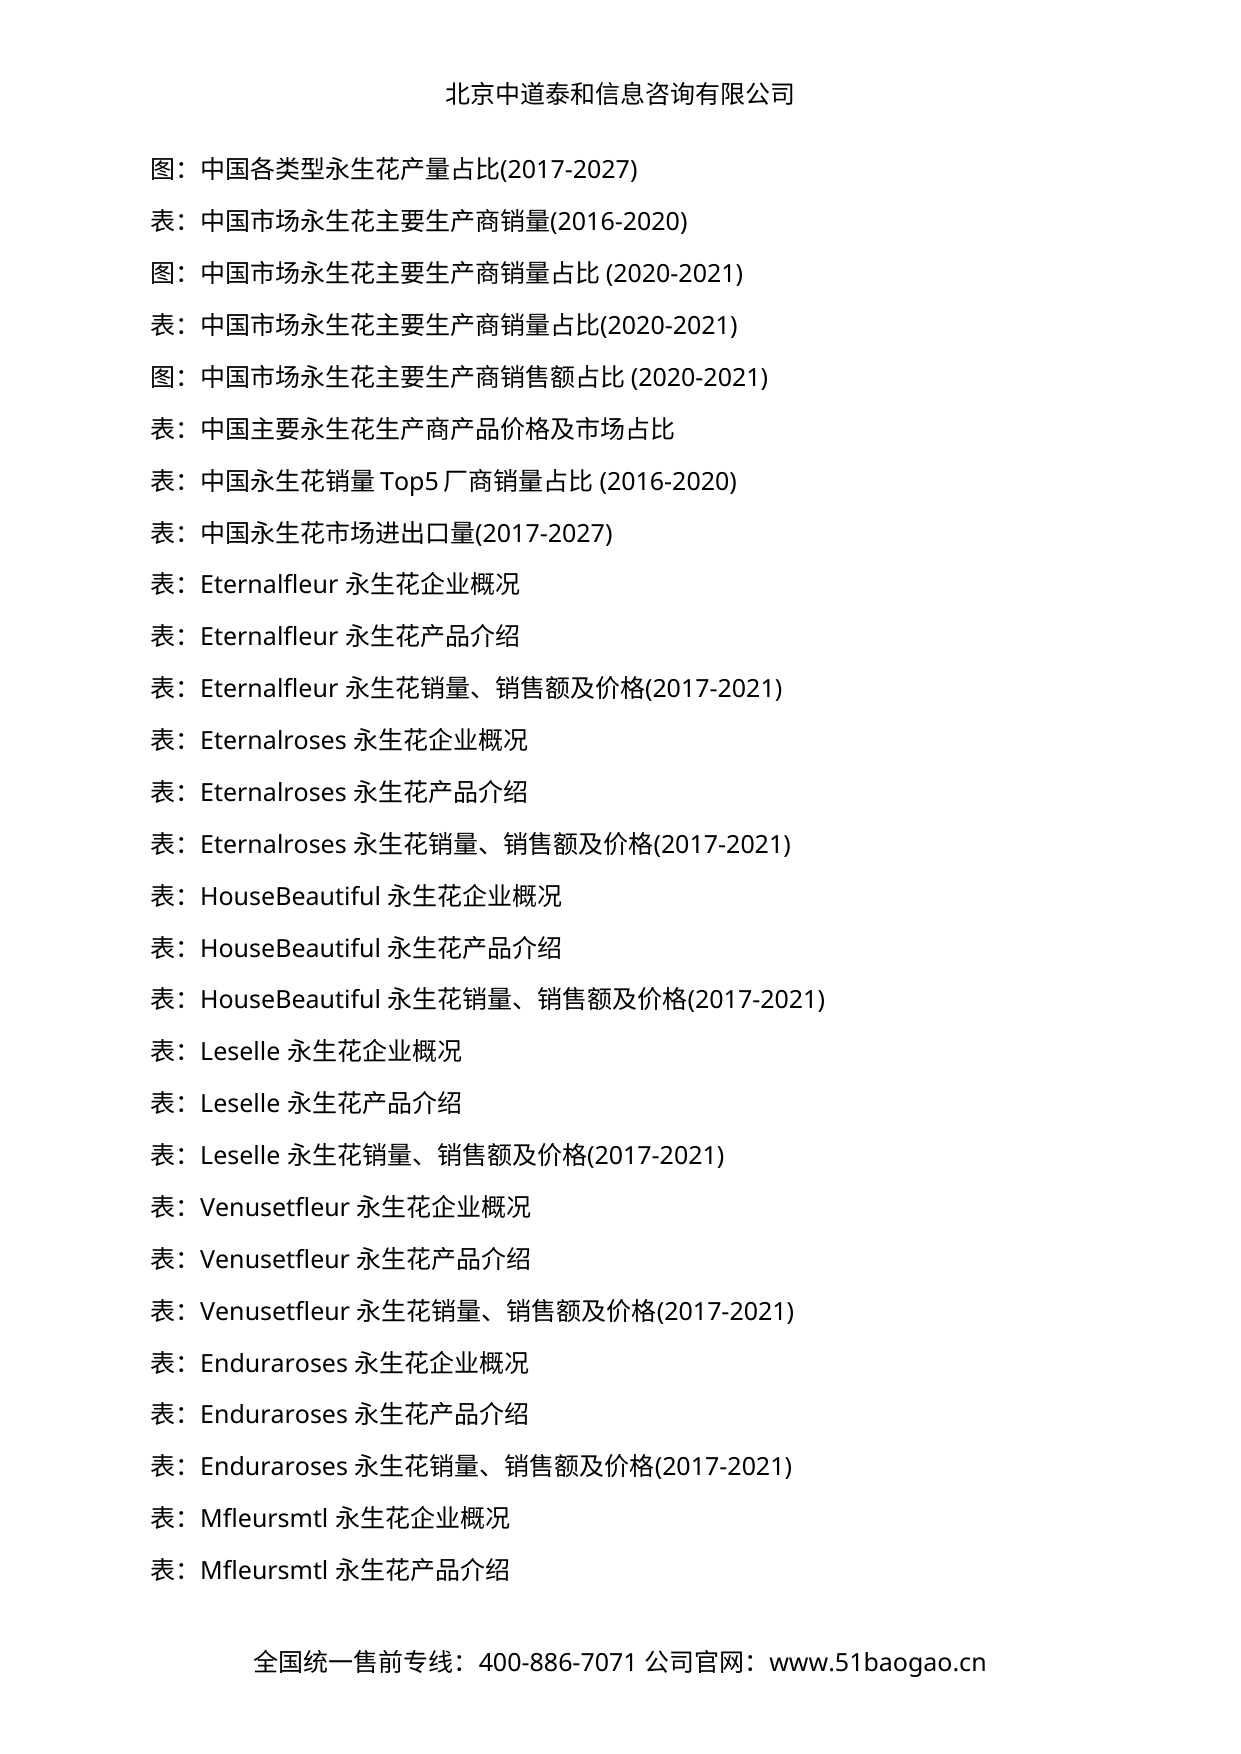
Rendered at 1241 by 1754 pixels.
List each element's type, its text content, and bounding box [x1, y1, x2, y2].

text 表：Enduraroses 永生花销量、销售额及价格(2017-2021) [150, 1447, 1090, 1483]
text 表：中国市场永生花主要生产商销量(2016-2020) [150, 202, 1090, 238]
text 表：HouseBeautiful 永生花企业概况 [150, 876, 1090, 912]
text 表：中国永生花市场进出口量(2017-2027) [150, 513, 1090, 549]
text 图：中国市场永生花主要生产商销售额占比 (2020-2021) [150, 357, 1090, 394]
text 表：Mfleursmtl 永生花企业概况 [150, 1499, 1090, 1535]
text 表：Venusetfleur 永生花销量、销售额及价格(2017-2021) [150, 1291, 1090, 1327]
text 图：中国各类型永生花产量占比(2017-2027) [150, 150, 1090, 186]
text 图：中国市场永生花主要生产商销量占比 (2020-2021) [150, 254, 1090, 290]
text 表：中国永生花销量Top5厂商销量占比 (2016-2020) [150, 461, 1090, 497]
text 表：Venusetfleur 永生花企业概况 [150, 1187, 1090, 1224]
text 表：中国市场永生花主要生产商销量占比(2020-2021) [150, 306, 1090, 342]
text 表：Enduraroses 永生花产品介绍 [150, 1395, 1090, 1431]
text 表：Eternalfleur 永生花销量、销售额及价格(2017-2021) [150, 669, 1090, 705]
text 表：HouseBeautiful 永生花产品介绍 [150, 928, 1090, 964]
text 表：Venusetfleur 永生花产品介绍 [150, 1239, 1090, 1276]
text 表：Eternalroses 永生花销量、销售额及价格(2017-2021) [150, 824, 1090, 861]
text 表：Enduraroses 永生花企业概况 [150, 1343, 1090, 1379]
text 表：Mfleursmtl 永生花产品介绍 [150, 1551, 1090, 1587]
text 表：Eternalfleur 永生花产品介绍 [150, 617, 1090, 653]
text 表：Eternalfleur 永生花企业概况 [150, 565, 1090, 601]
text 表：Eternalroses 永生花企业概况 [150, 721, 1090, 757]
text 表：HouseBeautiful 永生花销量、销售额及价格(2017-2021) [150, 980, 1090, 1016]
text 表：Eternalroses 永生花产品介绍 [150, 772, 1090, 809]
text 表：Leselle 永生花产品介绍 [150, 1084, 1090, 1120]
text 表：Leselle 永生花企业概况 [150, 1032, 1090, 1068]
text 表：Leselle 永生花销量、销售额及价格(2017-2021) [150, 1136, 1090, 1172]
text 表：中国主要永生花生产商产品价格及市场占比 [150, 409, 1090, 446]
